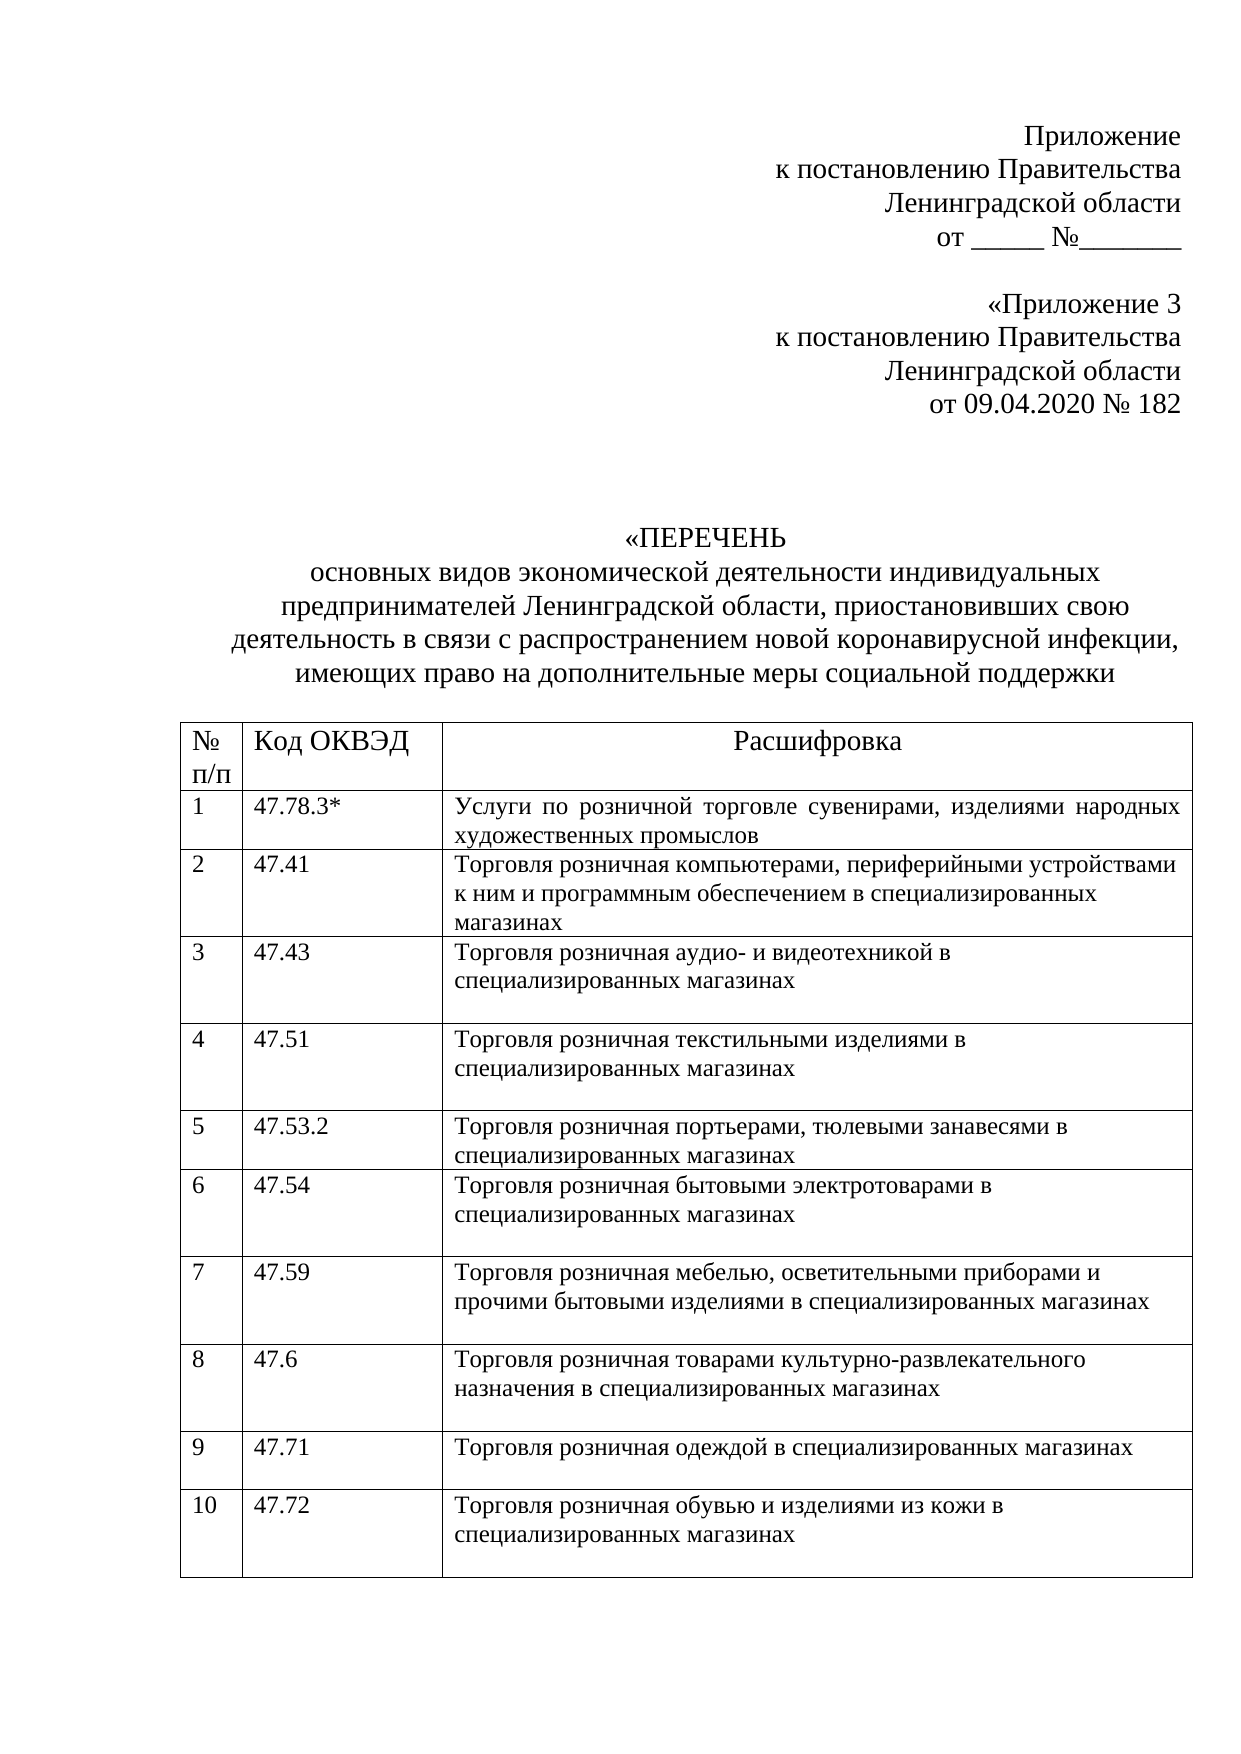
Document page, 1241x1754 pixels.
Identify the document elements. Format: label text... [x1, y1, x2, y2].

table_cell 47.41 [243, 850, 442, 936]
table_cell 47.51 [243, 1024, 442, 1110]
table_cell 47.71 [243, 1432, 442, 1489]
table_cell 47.78.3* [243, 791, 442, 848]
list «ПЕРЕЧЕНЬ [229, 521, 1181, 554]
table_cell 10 [181, 1490, 242, 1577]
table_header Расшифровка [443, 723, 1192, 790]
table_cell 6 [181, 1170, 242, 1256]
table_cell Услуги по розничной торговле сувенирами, изделиями народных художественных промыслов [443, 791, 1192, 848]
table_cell Торговля розничная товарами культурно-развлекательного назначения в специализированных магазинах [443, 1345, 1192, 1431]
table_cell Торговля розничная компьютерами, периферийными устройствами к ним и программным обеспечением в специализированных магазинах [443, 850, 1192, 936]
table_cell Торговля розничная обувью и изделиями из кожи в специализированных магазинах [443, 1490, 1192, 1577]
table_cell 47.54 [243, 1170, 442, 1256]
table_cell 47.43 [243, 937, 442, 1023]
table_cell 47.72 [243, 1490, 442, 1577]
table_cell 47.53.2 [243, 1111, 442, 1169]
text к постановлению Правительства [650, 152, 1181, 185]
table_cell 5 [181, 1111, 242, 1169]
table_header Код ОКВЭД [243, 723, 442, 790]
table_cell 9 [181, 1432, 242, 1489]
table_cell 4 [181, 1024, 242, 1110]
table_cell 7 [181, 1257, 242, 1343]
text от 09.04.2020 № 182 [650, 386, 1181, 420]
text «Приложение 3 [650, 286, 1181, 319]
table_cell Торговля розничная текстильными изделиями в специализированных магазинах [443, 1024, 1192, 1110]
text Ленинградской области [650, 353, 1181, 386]
table_cell 8 [181, 1345, 242, 1431]
table_cell 47.6 [243, 1345, 442, 1431]
table_cell Торговля розничная бытовыми электротоварами в специализированных магазинах [443, 1170, 1192, 1256]
table_cell 47.59 [243, 1257, 442, 1343]
table_cell Торговля розничная мебелью, осветительными приборами и прочими бытовыми изделиями в специализированных магазинах [443, 1257, 1192, 1343]
text Приложение [650, 118, 1181, 152]
text от _____ №_______ [650, 219, 1181, 252]
table_header № п/п [181, 723, 242, 790]
table_cell Торговля розничная портьерами, тюлевыми занавесями в специализированных магазинах [443, 1111, 1192, 1169]
table_cell 3 [181, 937, 242, 1023]
text к постановлению Правительства [650, 319, 1181, 353]
table_cell Торговля розничная аудио- и видеотехникой в специализированных магазинах [443, 937, 1192, 1023]
table_cell 2 [181, 850, 242, 936]
list основных видов экономической деятельности индивидуальных предпринимателей Ленинградской области, приостановивших свою деятельность в связи с распространением новой коронавирусной инфекции, имеющих право на дополнительные меры социальной поддержки [229, 554, 1181, 688]
table_cell Торговля розничная одеждой в специализированных магазинах [443, 1432, 1192, 1489]
table_cell 1 [181, 791, 242, 848]
text Ленинградской области [650, 185, 1181, 219]
